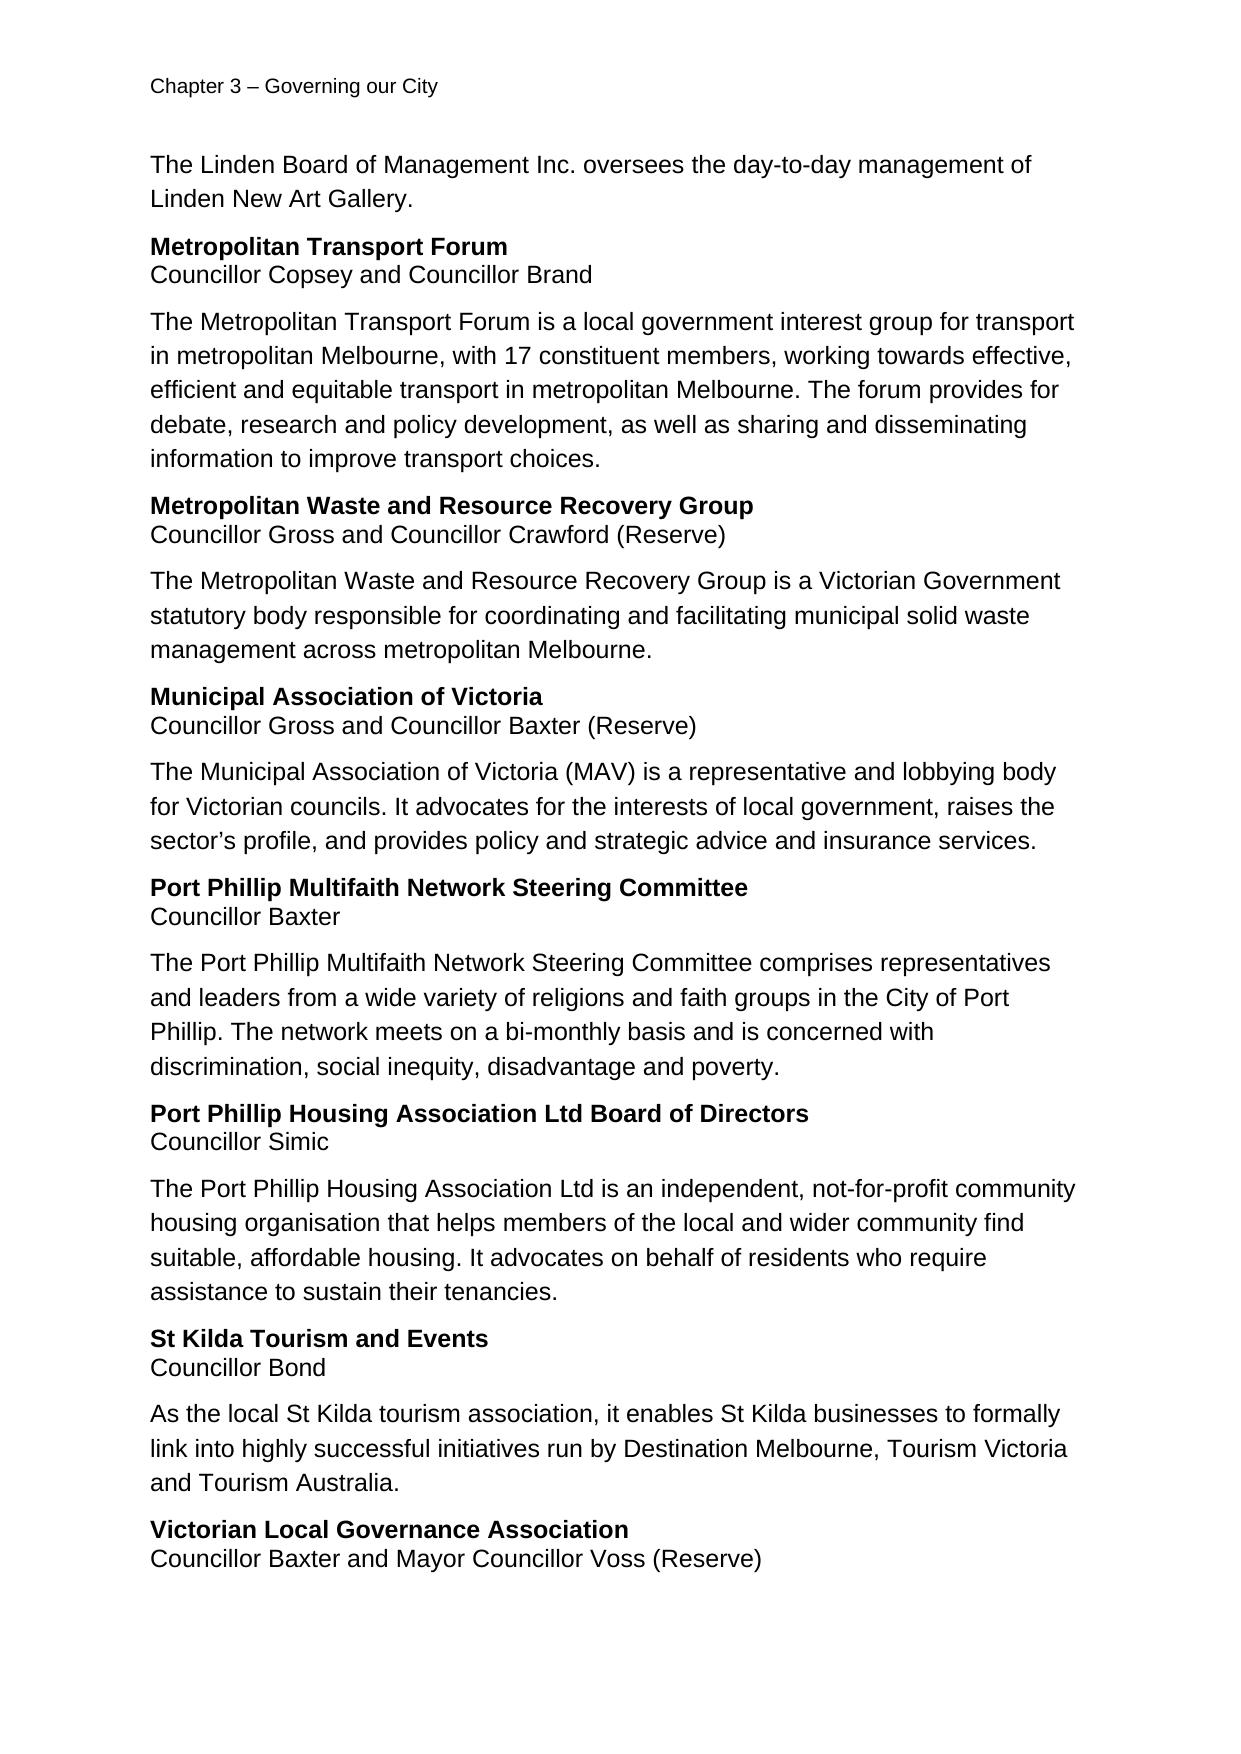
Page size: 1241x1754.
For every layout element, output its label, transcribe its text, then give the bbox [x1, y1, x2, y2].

text Councillor Gross and Councillor Baxter (Reserve) [150, 711, 1090, 740]
text The Linden Board of Management Inc. oversees the day-to-day management of Linden New Art Gallery. [150, 150, 1090, 213]
text The Port Phillip Housing Association Ltd is an independent, not-for-profit community housing organisation that helps members of the local and wider community find suitable, affordable housing. It advocates on behalf of residents who require assistance to sustain their tenancies. [150, 1174, 1090, 1306]
subtitle St Kilda Tourism and Events [150, 1324, 1090, 1353]
subtitle Metropolitan Waste and Resource Recovery Group [150, 491, 1090, 520]
subtitle Victorian Local Governance Association [150, 1515, 1090, 1544]
text Councillor Gross and Councillor Crawford (Reserve) [150, 520, 1090, 549]
text As the local St Kilda tourism association, it enables St Kilda businesses to formally link into highly successful initiatives run by Destination Melbourne, Tourism Victoria and Tourism Australia. [150, 1399, 1090, 1497]
text Councillor Bond [150, 1353, 1090, 1382]
subtitle Municipal Association of Victoria [150, 682, 1090, 711]
subtitle Port Phillip Multifaith Network Steering Committee [150, 873, 1090, 902]
text Councillor Simic [150, 1127, 1090, 1156]
text The Municipal Association of Victoria (MAV) is a representative and lobbying body for Victorian councils. It advocates for the interests of local government, raises the sector’s profile, and provides policy and strategic advice and insurance services. [150, 757, 1090, 855]
text Councillor Baxter [150, 902, 1090, 931]
text Councillor Baxter and Mayor Councillor Voss (Reserve) [150, 1544, 1090, 1572]
subtitle Metropolitan Transport Forum [150, 231, 1090, 260]
text Councillor Copsey and Councillor Brand [150, 260, 1090, 289]
text The Metropolitan Transport Forum is a local government interest group for transport in metropolitan Melbourne, with 17 constituent members, working towards effective, efficient and equitable transport in metropolitan Melbourne. The forum provides for debate, research and policy development, as well as sharing and disseminating information to improve transport choices. [150, 306, 1090, 473]
text The Port Phillip Multifaith Network Steering Committee comprises representatives and leaders from a wide variety of religions and faith groups in the City of Port Phillip. The network meets on a bi-monthly basis and is concerned with discrimination, social inequity, disadvantage and poverty. [150, 948, 1090, 1080]
text The Metropolitan Waste and Resource Recovery Group is a Victorian Government statutory body responsible for coordinating and facilitating municipal solid waste management across metropolitan Melbourne. [150, 566, 1090, 664]
subtitle Port Phillip Housing Association Ltd Board of Directors [150, 1099, 1090, 1127]
